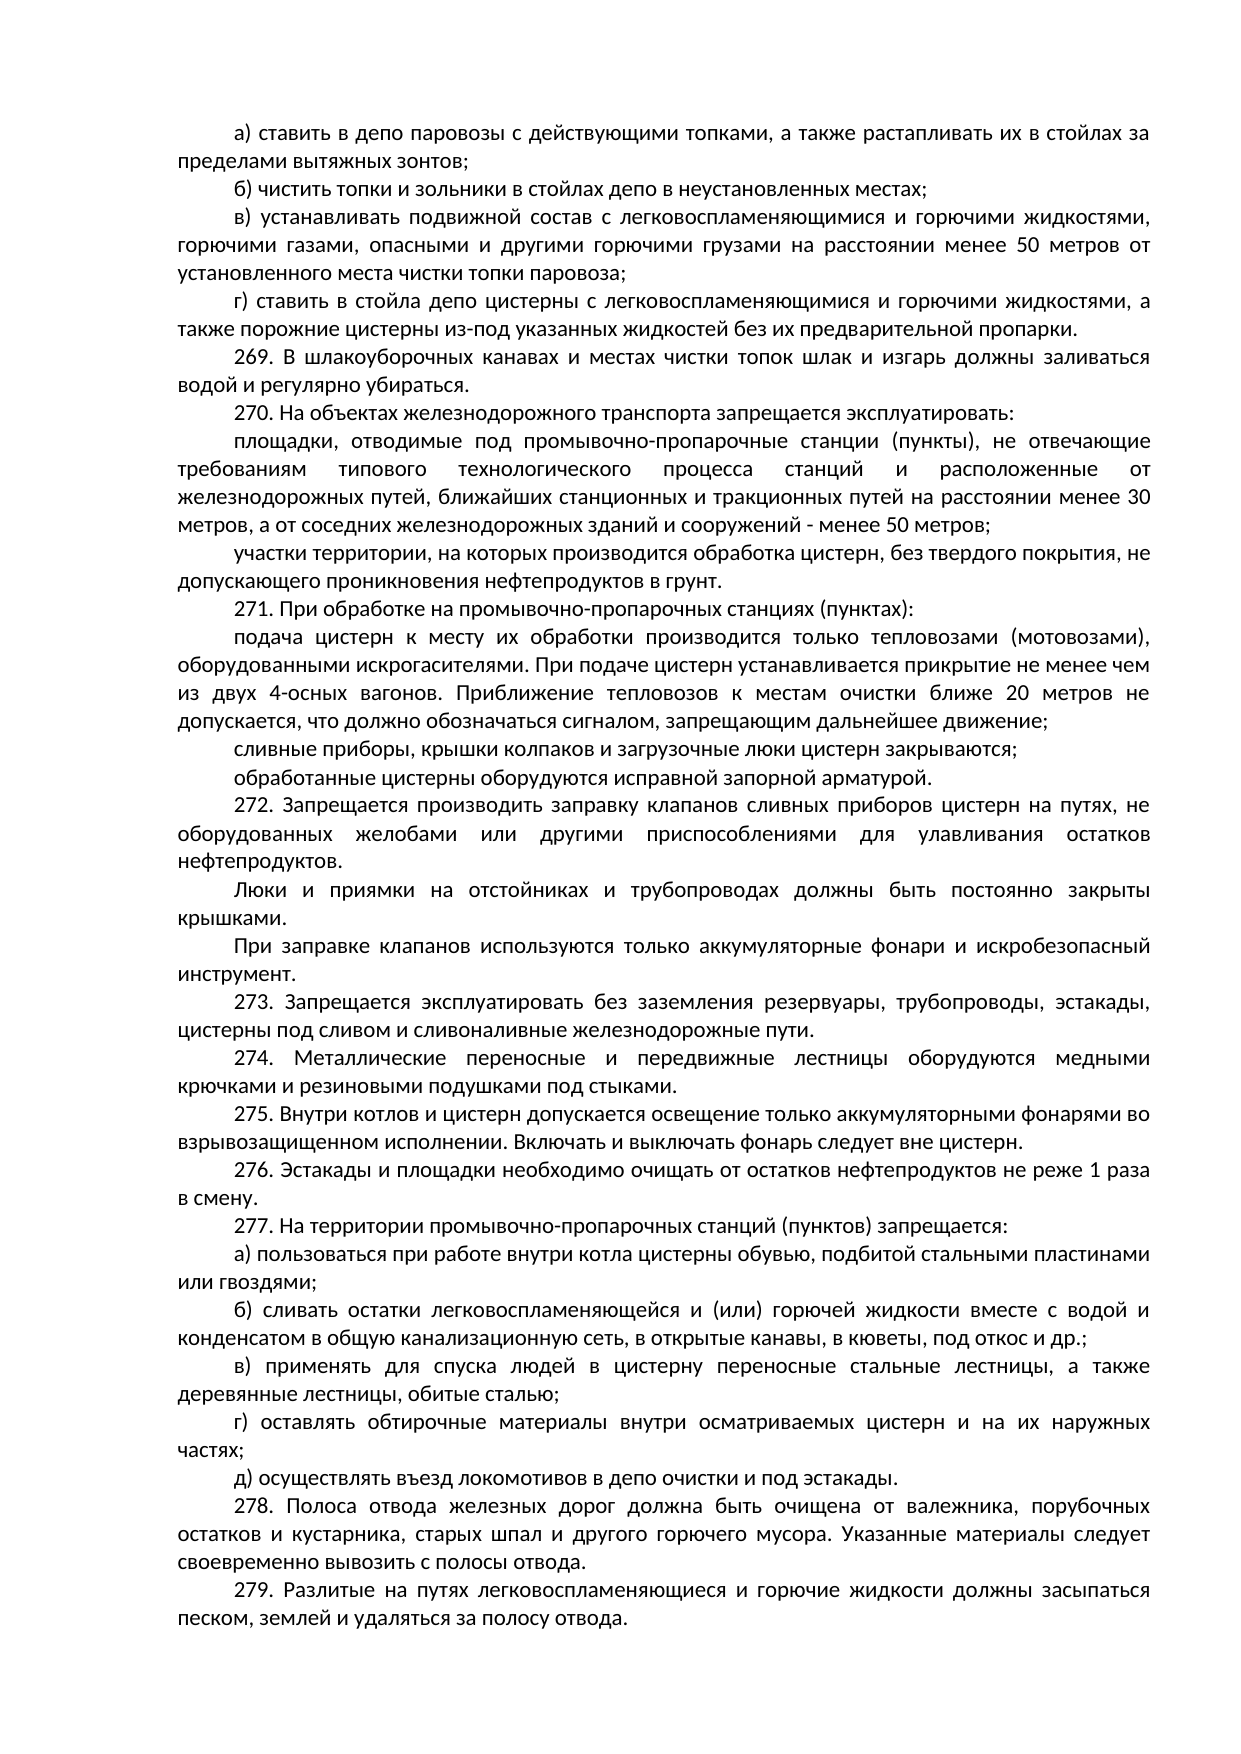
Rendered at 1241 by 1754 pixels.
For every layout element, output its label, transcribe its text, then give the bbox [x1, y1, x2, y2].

text обработанные цистерны оборудуются исправной запорной арматурой. [177, 763, 1152, 791]
text 273. Запрещается эксплуатировать без заземления резервуары, трубопроводы, эстакады, цистерны под сливом и сливоналивные железнодорожные пути. [177, 987, 1152, 1043]
text а) ставить в депо паровозы с действующими топками, а также растапливать их в стойлах за пределами вытяжных зонтов; [177, 118, 1152, 174]
text а) пользоваться при работе внутри котла цистерны обувью, подбитой стальными пластинами или гвоздями; [177, 1239, 1152, 1295]
text г) ставить в стойла депо цистерны с легковоспламеняющимися и горючими жидкостями, а также порожние цистерны из-под указанных жидкостей без их предварительной пропарки. [177, 286, 1152, 342]
text 276. Эстакады и площадки необходимо очищать от остатков нефтепродуктов не реже 1 раза в смену. [177, 1155, 1152, 1211]
text б) чистить топки и зольники в стойлах депо в неустановленных местах; [177, 174, 1152, 202]
text б) сливать остатки легковоспламеняющейся и (или) горючей жидкости вместе с водой и конденсатом в общую канализационную сеть, в открытые канавы, в кюветы, под откос и др.; [177, 1295, 1152, 1351]
text 274. Металлические переносные и передвижные лестницы оборудуются медными крючками и резиновыми подушками под стыками. [177, 1043, 1152, 1099]
text 272. Запрещается производить заправку клапанов сливных приборов цистерн на путях, не оборудованных желобами или другими приспособлениями для улавливания остатков нефтепродуктов. [177, 791, 1152, 875]
text 275. Внутри котлов и цистерн допускается освещение только аккумуляторными фонарями во взрывозащищенном исполнении. Включать и выключать фонарь следует вне цистерн. [177, 1099, 1152, 1155]
text Люки и приямки на отстойниках и трубопроводах должны быть постоянно закрыты крышками. [177, 875, 1152, 931]
text участки территории, на которых производится обработка цистерн, без твердого покрытия, не допускающего проникновения нефтепродуктов в грунт. [177, 538, 1152, 594]
text При заправке клапанов используются только аккумуляторные фонари и искробезопасный инструмент. [177, 931, 1152, 987]
text 270. На объектах железнодорожного транспорта запрещается эксплуатировать: [177, 398, 1152, 426]
text площадки, отводимые под промывочно-пропарочные станции (пункты), не отвечающие требованиям типового технологического процесса станций и расположенные от железнодорожных путей, ближайших станционных и тракционных путей на расстоянии менее 30 метров, а от соседних железнодорожных зданий и сооружений - менее 50 метров; [177, 426, 1152, 538]
text сливные приборы, крышки колпаков и загрузочные люки цистерн закрываются; [177, 734, 1152, 763]
text д) осуществлять въезд локомотивов в депо очистки и под эстакады. [177, 1463, 1152, 1491]
text 271. При обработке на промывочно-пропарочных станциях (пунктах): [177, 594, 1152, 622]
text 277. На территории промывочно-пропарочных станций (пунктов) запрещается: [177, 1211, 1152, 1239]
text 278. Полоса отвода железных дорог должна быть очищена от валежника, порубочных остатков и кустарника, старых шпал и другого горючего мусора. Указанные материалы следует своевременно вывозить с полосы отвода. [177, 1491, 1152, 1575]
text г) оставлять обтирочные материалы внутри осматриваемых цистерн и на их наружных частях; [177, 1407, 1152, 1463]
text 269. В шлакоуборочных канавах и местах чистки топок шлак и изгарь должны заливаться водой и регулярно убираться. [177, 342, 1152, 398]
text в) применять для спуска людей в цистерну переносные стальные лестницы, а также деревянные лестницы, обитые сталью; [177, 1351, 1152, 1407]
text 279. Разлитые на путях легковоспламеняющиеся и горючие жидкости должны засыпаться песком, землей и удаляться за полосу отвода. [177, 1575, 1152, 1631]
text в) устанавливать подвижной состав с легковоспламеняющимися и горючими жидкостями, горючими газами, опасными и другими горючими грузами на расстоянии менее 50 метров от установленного места чистки топки паровоза; [177, 202, 1152, 286]
text подача цистерн к месту их обработки производится только тепловозами (мотовозами), оборудованными искрогасителями. При подаче цистерн устанавливается прикрытие не менее чем из двух 4-осных вагонов. Приближение тепловозов к местам очистки ближе 20 метров не допускается, что должно обозначаться сигналом, запрещающим дальнейшее движение; [177, 622, 1152, 734]
